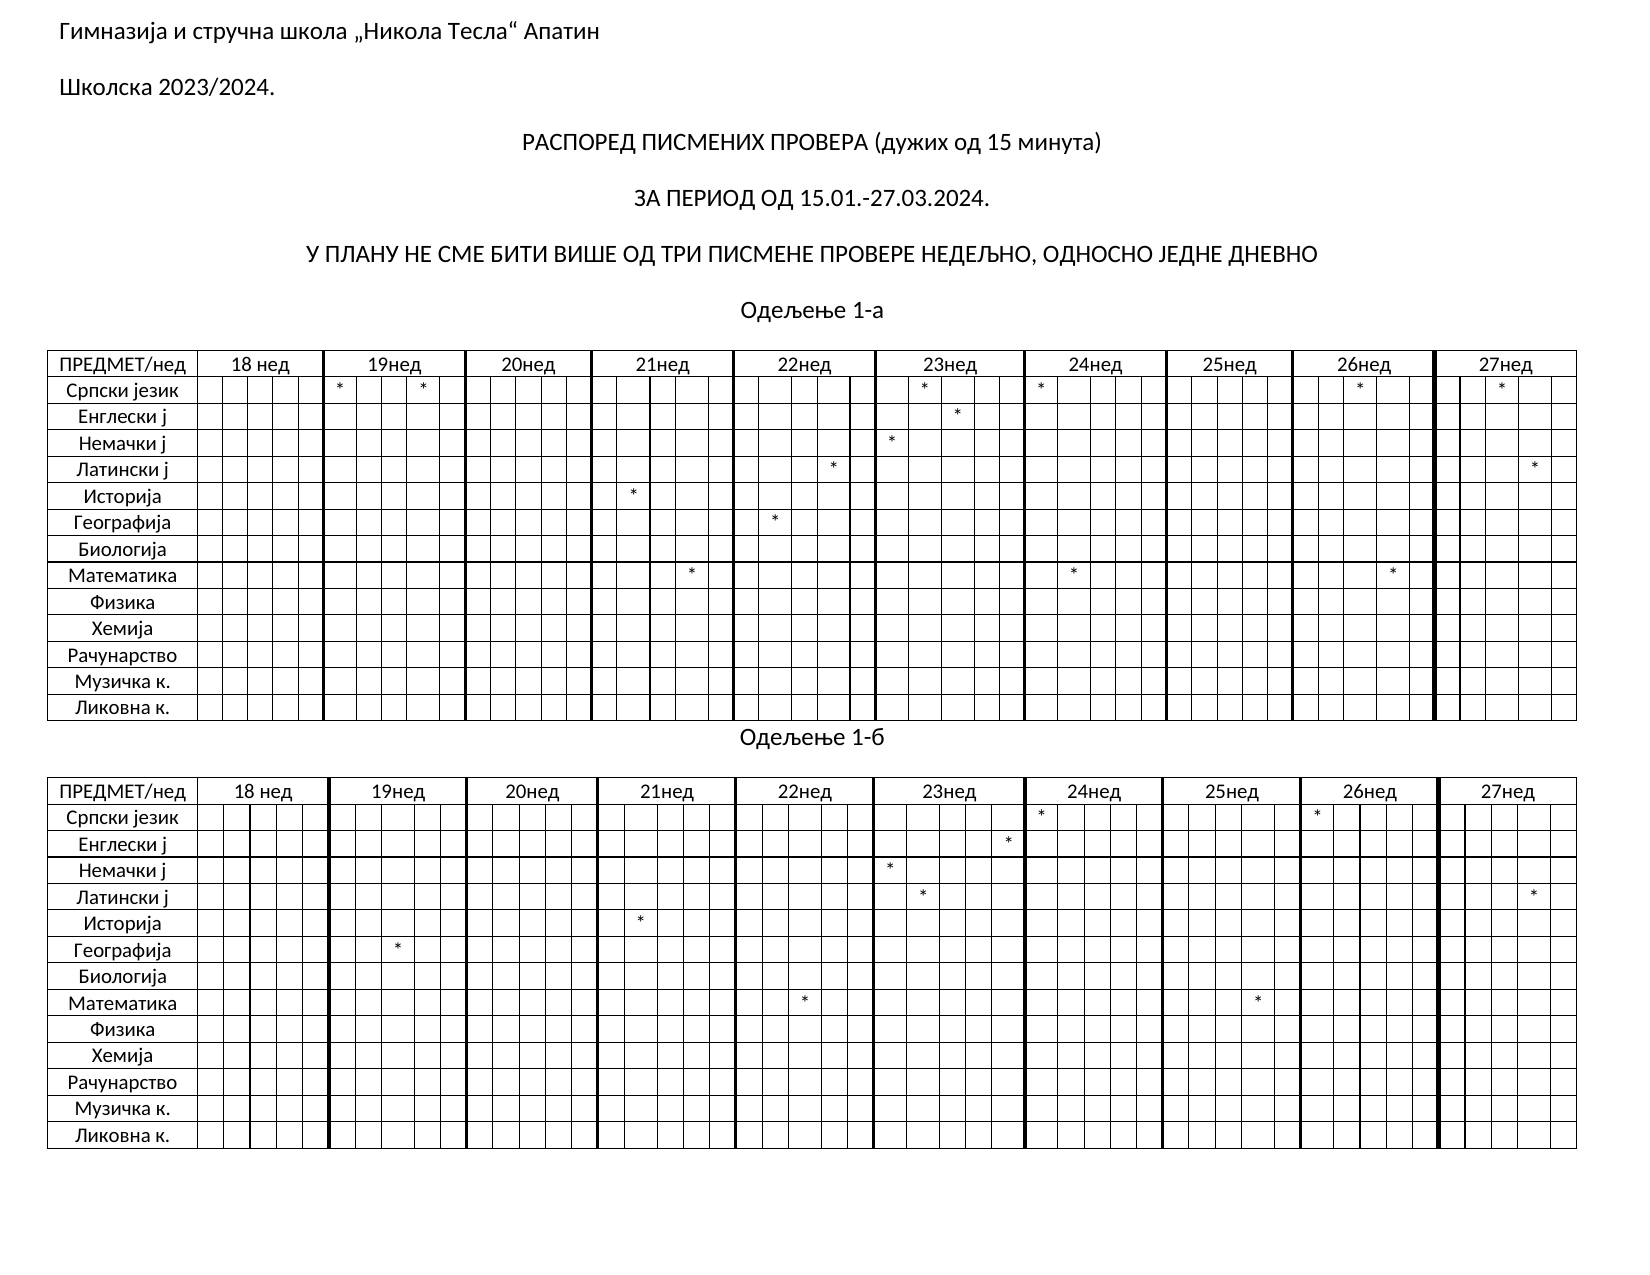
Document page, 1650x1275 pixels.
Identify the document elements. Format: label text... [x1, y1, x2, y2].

table_cell [1168, 668, 1191, 694]
table_cell [1026, 642, 1057, 667]
table_cell [1142, 589, 1165, 614]
table_cell [1334, 805, 1359, 830]
table_cell [735, 404, 758, 429]
table_cell [572, 1069, 596, 1094]
table_cell [520, 858, 545, 883]
table_cell [877, 457, 908, 482]
table_cell [415, 1016, 440, 1042]
table_cell [356, 910, 381, 936]
table_cell [1218, 642, 1242, 667]
table_cell [1189, 937, 1215, 962]
table_cell [676, 642, 708, 667]
table_cell [1027, 937, 1057, 962]
table_cell [382, 457, 406, 482]
table_cell * [1519, 457, 1551, 482]
table_cell [909, 615, 941, 641]
table_cell [415, 884, 440, 909]
table_cell [1218, 430, 1242, 456]
table_cell [789, 1043, 821, 1068]
table_cell [198, 884, 223, 909]
table_cell [1518, 937, 1550, 962]
table_cell [273, 536, 298, 561]
table_cell [1334, 910, 1359, 936]
table_cell [1302, 963, 1333, 989]
table_cell [1334, 963, 1359, 989]
table_cell [1116, 695, 1141, 720]
table_cell [1466, 990, 1491, 1015]
table_cell [1164, 858, 1188, 883]
table_cell [357, 695, 381, 720]
table_cell [792, 430, 817, 456]
table_cell [1085, 805, 1110, 830]
table_cell [789, 1122, 821, 1147]
table_cell [546, 1122, 571, 1147]
table_cell [617, 563, 649, 588]
table_cell [684, 1069, 709, 1094]
table_cell [1294, 668, 1318, 694]
table_cell [1410, 483, 1432, 508]
table_cell [382, 990, 414, 1015]
table_cell [1137, 963, 1161, 989]
table_cell [1268, 695, 1291, 720]
table_cell [1137, 937, 1161, 962]
table_cell [792, 457, 817, 482]
table_cell [975, 589, 999, 614]
table_cell [198, 536, 222, 561]
table_cell [1461, 510, 1485, 535]
table_cell [224, 805, 249, 830]
table_cell [907, 937, 939, 962]
table_cell [940, 963, 965, 989]
table_cell [1294, 510, 1318, 535]
table_cell [467, 377, 490, 403]
table_cell [1410, 668, 1432, 694]
table_cell [789, 884, 821, 909]
table_cell [467, 563, 490, 588]
table_cell [709, 536, 732, 561]
table_cell [599, 858, 624, 883]
table_cell [617, 377, 649, 403]
table_cell [1437, 642, 1459, 667]
table_cell [520, 1096, 545, 1121]
table_cell [1242, 884, 1274, 909]
table_cell [1243, 615, 1267, 641]
table_cell [1189, 858, 1215, 883]
table_cell [625, 831, 657, 856]
table_cell [975, 457, 999, 482]
table_cell [735, 457, 758, 482]
table_cell [1302, 884, 1333, 909]
table_cell [940, 1122, 965, 1147]
table_cell [1058, 937, 1084, 962]
table_cell [851, 430, 874, 456]
table_cell [1410, 695, 1432, 720]
table_cell [441, 858, 465, 883]
table_cell [1361, 831, 1386, 856]
table_cell [382, 1043, 414, 1068]
table_cell [382, 695, 406, 720]
table_cell [818, 642, 849, 667]
table_cell [1243, 563, 1267, 588]
table_cell [1116, 457, 1141, 482]
table_cell [441, 1096, 465, 1121]
table_cell [792, 483, 817, 508]
table_cell * [625, 910, 657, 936]
table_cell [975, 404, 999, 429]
table_cell [942, 430, 974, 456]
table_cell [277, 858, 302, 883]
table_cell [1243, 377, 1267, 403]
table_cell [542, 404, 566, 429]
table_cell [789, 858, 821, 883]
table_cell [1377, 536, 1409, 561]
table_cell [1387, 884, 1412, 909]
table_cell [1142, 642, 1165, 667]
table_cell [491, 668, 515, 694]
table_cell [1268, 483, 1291, 508]
table_cell [441, 1069, 465, 1094]
table_cell * [1027, 805, 1057, 830]
table_cell [735, 668, 758, 694]
table_cell [277, 1069, 302, 1094]
table_cell [546, 1069, 571, 1094]
table_cell * [1058, 563, 1090, 588]
table_cell * [907, 884, 939, 909]
table_cell [789, 831, 821, 856]
table_cell [737, 1096, 762, 1121]
table_cell [223, 483, 247, 508]
table_cell [1294, 695, 1318, 720]
table_cell [1216, 910, 1241, 936]
table_cell [822, 805, 847, 830]
table_cell [735, 483, 758, 508]
table_cell [875, 1016, 906, 1042]
table_cell [593, 668, 616, 694]
table_cell [684, 1016, 709, 1042]
table_cell [907, 858, 939, 883]
table_cell [822, 963, 847, 989]
table_cell [1275, 1069, 1299, 1094]
table_cell [599, 884, 624, 909]
table_cell [875, 910, 906, 936]
table_cell [966, 1016, 991, 1042]
table_cell [710, 831, 734, 856]
table_cell [1116, 510, 1141, 535]
table_cell [277, 831, 302, 856]
table_cell [966, 963, 991, 989]
table_cell [909, 483, 941, 508]
table_cell [1552, 404, 1576, 429]
table_cell [567, 377, 590, 403]
table_cell [273, 642, 298, 667]
table_cell [1216, 937, 1241, 962]
table_cell [789, 910, 821, 936]
table_cell [1242, 910, 1274, 936]
table_cell [759, 536, 791, 561]
table_cell [520, 1122, 545, 1147]
table_cell [684, 990, 709, 1015]
table_cell [1275, 831, 1299, 856]
table_header 25нед [1164, 778, 1299, 803]
table_cell [1441, 1069, 1464, 1094]
table_cell [299, 563, 322, 588]
table_cell [198, 483, 222, 508]
table_cell [441, 910, 465, 936]
table_cell [676, 695, 708, 720]
table_cell [440, 430, 464, 456]
table_cell [1192, 615, 1217, 641]
table_cell [299, 457, 322, 482]
table_cell [1085, 858, 1110, 883]
table_cell [992, 1096, 1023, 1121]
table_cell [1461, 589, 1485, 614]
table_cell [684, 884, 709, 909]
table_cell [1519, 695, 1551, 720]
table_cell [709, 430, 732, 456]
table_cell [325, 668, 356, 694]
table_cell [440, 589, 464, 614]
table_cell [599, 963, 624, 989]
table_cell [1437, 536, 1459, 561]
table_cell [251, 1043, 276, 1068]
table_cell [1168, 404, 1191, 429]
table_cell [1058, 589, 1090, 614]
table_cell [1058, 404, 1090, 429]
table_cell [877, 404, 908, 429]
table_cell [1275, 937, 1299, 962]
table_cell [407, 483, 439, 508]
table_cell [407, 536, 439, 561]
table_cell [1319, 483, 1343, 508]
table_cell [1413, 884, 1436, 909]
table_cell [1000, 695, 1023, 720]
text Одељење 1-а [59, 294, 1565, 324]
table_cell [1552, 563, 1576, 588]
table_cell [303, 1043, 327, 1068]
table_cell [599, 1122, 624, 1147]
table_cell [1486, 430, 1518, 456]
table_cell [1111, 937, 1136, 962]
table_header 21нед [599, 778, 734, 803]
table_cell [331, 805, 355, 830]
table_cell [1410, 536, 1432, 561]
table_cell [1461, 668, 1485, 694]
table_cell [617, 668, 649, 694]
table_cell [251, 1069, 276, 1094]
table_cell [1441, 884, 1464, 909]
table_cell [331, 990, 355, 1015]
table_cell [1344, 483, 1376, 508]
table_cell [382, 831, 414, 856]
table_cell [325, 563, 356, 588]
table_cell [303, 884, 327, 909]
table_cell Математика [48, 563, 197, 588]
table_header 26нед [1302, 778, 1436, 803]
table_cell [940, 1043, 965, 1068]
table_cell [966, 831, 991, 856]
table_cell [1116, 642, 1141, 667]
table_cell [593, 589, 616, 614]
table_cell [1218, 457, 1242, 482]
table_cell [625, 937, 657, 962]
table_cell [1519, 668, 1551, 694]
table_cell [1461, 457, 1485, 482]
table_cell [709, 563, 732, 588]
table_cell [1085, 884, 1110, 909]
table_cell [1334, 1096, 1359, 1121]
table_cell [303, 1096, 327, 1121]
table_cell [1518, 1122, 1550, 1147]
table_cell [1294, 404, 1318, 429]
table_cell [1387, 805, 1412, 830]
table_cell [273, 668, 298, 694]
table_cell [493, 1043, 519, 1068]
table_cell [875, 884, 906, 909]
table_cell [542, 615, 566, 641]
table_cell [1552, 510, 1576, 535]
table_cell [357, 642, 381, 667]
table_cell [625, 963, 657, 989]
table_cell [248, 536, 272, 561]
table_cell [1058, 457, 1090, 482]
table_cell [909, 695, 941, 720]
table_cell [468, 831, 492, 856]
text Одељење 1-б [59, 721, 1565, 752]
table_cell Немачки ј [48, 430, 197, 456]
table_cell [1137, 858, 1161, 883]
table_cell [737, 1122, 762, 1147]
table_cell [1000, 536, 1023, 561]
table_cell [1441, 1043, 1464, 1068]
table_cell [759, 695, 791, 720]
table_cell [440, 695, 464, 720]
table_cell [1410, 430, 1432, 456]
table_cell [251, 963, 276, 989]
table_cell Ликовна к. [48, 695, 197, 720]
table_cell [848, 1043, 872, 1068]
table_cell * [1302, 805, 1333, 830]
table_cell [1319, 457, 1343, 482]
table_cell [572, 937, 596, 962]
table_cell [1387, 831, 1412, 856]
table_cell [1026, 404, 1057, 429]
table_header 19нед [325, 351, 464, 376]
table_cell [1518, 910, 1550, 936]
table_cell [1189, 884, 1215, 909]
table_cell [1137, 910, 1161, 936]
table_cell [493, 1016, 519, 1042]
table_cell [415, 1043, 440, 1068]
table_cell [520, 963, 545, 989]
table_cell [1551, 858, 1576, 883]
table_cell [277, 990, 302, 1015]
table_cell [223, 668, 247, 694]
table_cell [198, 377, 222, 403]
table_cell [198, 1096, 223, 1121]
table_cell [520, 1069, 545, 1094]
table_cell [1377, 642, 1409, 667]
table_cell [468, 1043, 492, 1068]
table_cell [1243, 430, 1267, 456]
table_cell [1026, 536, 1057, 561]
table_cell [1413, 910, 1436, 936]
table_cell [1410, 615, 1432, 641]
table_cell [1243, 457, 1267, 482]
table_cell [542, 430, 566, 456]
table_cell [1519, 615, 1551, 641]
table_cell [1437, 695, 1459, 720]
table_cell [1377, 430, 1409, 456]
table_cell [992, 1016, 1023, 1042]
table_cell [1192, 668, 1217, 694]
table_cell [1437, 430, 1459, 456]
table_cell [1361, 1043, 1386, 1068]
table_cell [676, 430, 708, 456]
table_cell [248, 377, 272, 403]
table_cell [1413, 937, 1436, 962]
table_cell [1344, 430, 1376, 456]
table_cell [467, 668, 490, 694]
table_cell [1361, 937, 1386, 962]
table_cell [709, 404, 732, 429]
table_cell [1486, 404, 1518, 429]
table_cell [1091, 615, 1115, 641]
table_cell [737, 1069, 762, 1094]
table_cell [331, 1016, 355, 1042]
table_cell [567, 695, 590, 720]
table_cell [792, 695, 817, 720]
table_cell [789, 963, 821, 989]
table_cell [1319, 615, 1343, 641]
table_cell [516, 404, 541, 429]
table_cell [1461, 377, 1485, 403]
table_cell [763, 831, 788, 856]
table_cell [735, 615, 758, 641]
table_cell [1164, 884, 1188, 909]
table_cell [877, 589, 908, 614]
table_cell [625, 1043, 657, 1068]
table_cell [658, 963, 683, 989]
table_cell [1344, 642, 1376, 667]
table_cell [763, 963, 788, 989]
table_cell [848, 990, 872, 1015]
table_header 18 нед [198, 351, 322, 376]
table_cell [1116, 377, 1141, 403]
table_cell [468, 1122, 492, 1147]
table_cell [940, 831, 965, 856]
table_cell [992, 963, 1023, 989]
table_cell [1361, 805, 1386, 830]
table_cell [440, 563, 464, 588]
table_cell [599, 1096, 624, 1121]
table_cell [1441, 1096, 1464, 1121]
table_cell [877, 642, 908, 667]
table_cell [658, 1016, 683, 1042]
table_cell [1294, 457, 1318, 482]
table_cell [1268, 563, 1291, 588]
table_cell [975, 695, 999, 720]
table_cell [468, 1069, 492, 1094]
table_cell [763, 858, 788, 883]
table_cell [572, 805, 596, 830]
table_cell [875, 831, 906, 856]
table_cell [1058, 1043, 1084, 1068]
table_cell [1466, 884, 1491, 909]
table_cell [709, 589, 732, 614]
table_cell [848, 1069, 872, 1094]
table_cell [1268, 377, 1291, 403]
table_cell [1216, 1043, 1241, 1068]
table_cell [1137, 805, 1161, 830]
table_cell [382, 377, 406, 403]
table_cell [1192, 695, 1217, 720]
table_cell [1111, 963, 1136, 989]
table_cell [909, 430, 941, 456]
table_cell [198, 1122, 223, 1147]
table_cell [710, 858, 734, 883]
table_cell [625, 1016, 657, 1042]
table_cell [709, 668, 732, 694]
table_cell [1492, 1016, 1517, 1042]
table_cell [676, 457, 708, 482]
table_cell [759, 483, 791, 508]
table_cell [1085, 1069, 1110, 1094]
table_cell [468, 937, 492, 962]
table_cell [407, 563, 439, 588]
table_cell [1085, 1043, 1110, 1068]
table_cell [942, 536, 974, 561]
table_cell [710, 1043, 734, 1068]
table_cell [357, 668, 381, 694]
table_header 23нед [877, 351, 1023, 376]
table_cell [1294, 615, 1318, 641]
table_cell [303, 831, 327, 856]
table_cell [1519, 642, 1551, 667]
table_cell [710, 1122, 734, 1147]
table_cell [735, 377, 758, 403]
table_cell [440, 510, 464, 535]
table_cell [599, 1069, 624, 1094]
table_cell [491, 589, 515, 614]
table_cell [1518, 963, 1550, 989]
table_cell [303, 910, 327, 936]
table_cell [441, 963, 465, 989]
table_cell [382, 430, 406, 456]
table_cell [1377, 668, 1409, 694]
table_cell [1000, 510, 1023, 535]
table_header 25нед [1168, 351, 1291, 376]
table_cell [1242, 1096, 1274, 1121]
table_cell [822, 1043, 847, 1068]
table_cell [1377, 615, 1409, 641]
table_cell [1216, 1069, 1241, 1094]
table_cell [848, 963, 872, 989]
table_cell [651, 377, 675, 403]
table_cell [357, 563, 381, 588]
table_cell [1137, 831, 1161, 856]
text РАСПОРЕД ПИСМЕНИХ ПРОВЕРА (дужих од 15 минута) [59, 126, 1565, 157]
table_cell [1492, 884, 1517, 909]
table_cell [759, 430, 791, 456]
table_cell [407, 430, 439, 456]
table_cell [851, 668, 874, 694]
table_cell [493, 884, 519, 909]
table_cell [1168, 430, 1191, 456]
table_cell [1437, 615, 1459, 641]
table_cell [599, 1043, 624, 1068]
table_cell [676, 483, 708, 508]
table_cell [599, 1016, 624, 1042]
table_cell [851, 377, 874, 403]
table_cell [277, 1122, 302, 1147]
table_cell [248, 483, 272, 508]
table_cell [1302, 937, 1333, 962]
table_cell [415, 1069, 440, 1094]
table_cell [1361, 858, 1386, 883]
table_cell [299, 668, 322, 694]
table_cell [1275, 805, 1299, 830]
table_cell [198, 563, 222, 588]
table_cell [251, 1096, 276, 1121]
table_cell [1302, 1043, 1333, 1068]
table_cell [737, 858, 762, 883]
table_cell [572, 884, 596, 909]
table_cell [516, 668, 541, 694]
table_cell [1377, 377, 1409, 403]
table_cell [851, 404, 874, 429]
table_cell [875, 1069, 906, 1094]
table_cell [1218, 536, 1242, 561]
table_cell [1142, 457, 1165, 482]
table_cell [325, 536, 356, 561]
table_cell [440, 615, 464, 641]
table_cell [331, 1122, 355, 1147]
table_cell [975, 668, 999, 694]
table_cell [1116, 668, 1141, 694]
table_cell [1344, 404, 1376, 429]
table_cell [468, 1016, 492, 1042]
table_cell [546, 990, 571, 1015]
table_cell [572, 963, 596, 989]
table_cell [325, 510, 356, 535]
table_cell [516, 377, 541, 403]
table_cell [1552, 589, 1576, 614]
table_cell [415, 805, 440, 830]
table_cell Рачунарство [48, 1069, 197, 1094]
table_cell [382, 805, 414, 830]
table_cell [1302, 1122, 1333, 1147]
table_cell [516, 563, 541, 588]
table_cell [617, 589, 649, 614]
table_cell [223, 563, 247, 588]
table_cell [493, 1069, 519, 1094]
table_cell [1242, 963, 1274, 989]
table_cell [415, 910, 440, 936]
table_cell [1486, 615, 1518, 641]
table_cell [223, 589, 247, 614]
table_cell [493, 937, 519, 962]
table_cell [1192, 536, 1217, 561]
table_cell [658, 1069, 683, 1094]
table_cell [710, 1096, 734, 1121]
table_cell [224, 831, 249, 856]
table_cell [223, 404, 247, 429]
table_cell [1091, 536, 1115, 561]
table_cell [198, 937, 223, 962]
table_cell [1413, 1122, 1436, 1147]
table_cell [1242, 805, 1274, 830]
table_cell [491, 563, 515, 588]
table_cell [907, 990, 939, 1015]
table_cell [440, 457, 464, 482]
table_cell [709, 457, 732, 482]
table_cell [520, 1016, 545, 1042]
table_cell [1216, 990, 1241, 1015]
table_cell [303, 1016, 327, 1042]
table_cell [1519, 377, 1551, 403]
text Гимназија и стручна школа „Никола Тесла“ Апатин [59, 15, 1565, 45]
table_cell [1441, 858, 1464, 883]
table_cell [1216, 1096, 1241, 1121]
table_cell [1058, 483, 1090, 508]
table_cell [1410, 404, 1432, 429]
table_cell Енглески ј [48, 404, 197, 429]
table_header 20нед [467, 351, 590, 376]
table_header 18 нед [198, 778, 327, 803]
table_cell [198, 805, 223, 830]
table_cell [1466, 805, 1491, 830]
table_cell [1268, 510, 1291, 535]
table_cell [710, 963, 734, 989]
table_cell [331, 1069, 355, 1094]
table_cell [1026, 589, 1057, 614]
table_cell [198, 404, 222, 429]
table_cell [1461, 615, 1485, 641]
table_cell [1410, 457, 1432, 482]
table_cell [1000, 430, 1023, 456]
table_cell [1027, 990, 1057, 1015]
table_cell [516, 430, 541, 456]
table_cell [382, 1122, 414, 1147]
table_cell [1552, 668, 1576, 694]
table_cell [1294, 589, 1318, 614]
table_cell [1410, 563, 1432, 588]
table_cell [520, 1043, 545, 1068]
table_cell [198, 910, 223, 936]
table_cell [1168, 563, 1191, 588]
table_cell [440, 668, 464, 694]
table_cell [277, 884, 302, 909]
table_cell [382, 510, 406, 535]
table_cell [1218, 377, 1242, 403]
table_cell [1492, 910, 1517, 936]
table_cell [356, 884, 381, 909]
table_cell [1116, 563, 1141, 588]
table_cell [763, 1122, 788, 1147]
table_cell [1027, 963, 1057, 989]
table_cell [1168, 510, 1191, 535]
table_cell [818, 483, 849, 508]
table_cell [520, 884, 545, 909]
table_cell [273, 404, 298, 429]
table_cell [224, 990, 249, 1015]
table_cell [251, 858, 276, 883]
table_cell [848, 805, 872, 830]
table_cell [818, 377, 849, 403]
table_cell [1518, 805, 1550, 830]
table_cell [1091, 457, 1115, 482]
table_cell [382, 589, 406, 614]
table_cell [546, 1043, 571, 1068]
table_cell [1027, 1069, 1057, 1094]
table_cell [1192, 642, 1217, 667]
table_cell [909, 404, 941, 429]
table_cell [1437, 457, 1459, 482]
table_cell [1486, 457, 1518, 482]
table_cell [992, 990, 1023, 1015]
table_cell [851, 615, 874, 641]
table_cell [441, 937, 465, 962]
table_cell [1551, 1016, 1576, 1042]
table_cell [1189, 831, 1215, 856]
table_cell [617, 642, 649, 667]
table_cell [567, 536, 590, 561]
table_cell [491, 430, 515, 456]
table_cell [942, 589, 974, 614]
table_cell [1116, 589, 1141, 614]
table_cell [1275, 884, 1299, 909]
table_cell [441, 1122, 465, 1147]
table_cell [1437, 377, 1459, 403]
table_cell [1164, 963, 1188, 989]
table_cell [299, 377, 322, 403]
table_cell [1216, 831, 1241, 856]
table_cell [1168, 483, 1191, 508]
table_cell [1387, 963, 1412, 989]
table_cell [909, 589, 941, 614]
table_cell [1116, 615, 1141, 641]
table_cell [1192, 510, 1217, 535]
table_cell [441, 884, 465, 909]
table_cell [676, 377, 708, 403]
table_cell [792, 589, 817, 614]
text Школска 2023/2024. [59, 71, 1565, 101]
table_cell [516, 589, 541, 614]
table_cell [1058, 510, 1090, 535]
table_cell * [676, 563, 708, 588]
table_cell Музичка к. [48, 668, 197, 694]
table_cell [907, 1016, 939, 1042]
table_cell [382, 884, 414, 909]
table_cell [875, 1096, 906, 1121]
table_cell [1387, 990, 1412, 1015]
table_cell [763, 1043, 788, 1068]
table_cell [440, 642, 464, 667]
table_cell [198, 589, 222, 614]
table_cell [356, 1043, 381, 1068]
table_cell * [818, 457, 849, 482]
table_cell [1551, 884, 1576, 909]
table_cell [1294, 483, 1318, 508]
table_cell [1361, 1096, 1386, 1121]
table_cell [572, 910, 596, 936]
table_cell [1243, 642, 1267, 667]
table_cell [567, 430, 590, 456]
table_cell [407, 510, 439, 535]
table_cell [617, 536, 649, 561]
table_cell [493, 831, 519, 856]
table_cell [763, 910, 788, 936]
table_cell [382, 1096, 414, 1121]
table_cell [1091, 563, 1115, 588]
table_cell [1058, 963, 1084, 989]
table_header 22нед [737, 778, 872, 803]
table_cell [303, 937, 327, 962]
table_cell Немачки ј [48, 858, 197, 883]
table_cell [277, 937, 302, 962]
table_cell [759, 563, 791, 588]
table_cell [1085, 1096, 1110, 1121]
table_cell [382, 1016, 414, 1042]
table_cell [198, 1069, 223, 1094]
table_cell [251, 1122, 276, 1147]
table_header 27нед [1437, 351, 1576, 376]
table_cell [277, 1096, 302, 1121]
table_cell Биологија [48, 963, 197, 989]
table_cell [224, 963, 249, 989]
table_cell [248, 668, 272, 694]
table_cell [1189, 963, 1215, 989]
table_cell [1142, 404, 1165, 429]
table_cell Енглески ј [48, 831, 197, 856]
table_cell [593, 510, 616, 535]
table_cell [277, 910, 302, 936]
table_cell [966, 1069, 991, 1094]
table_cell [1142, 377, 1165, 403]
table_cell [251, 805, 276, 830]
table_cell [759, 668, 791, 694]
table_cell [907, 1096, 939, 1121]
table_cell [1168, 695, 1191, 720]
table_cell [789, 805, 821, 830]
table_cell * [875, 858, 906, 883]
table_cell [1058, 536, 1090, 561]
table_cell [1437, 483, 1459, 508]
table_cell [625, 858, 657, 883]
table_cell Српски језик [48, 377, 197, 403]
table_cell [1085, 831, 1110, 856]
table_cell [516, 510, 541, 535]
table_cell [493, 1122, 519, 1147]
table_cell Географија [48, 937, 197, 962]
table_cell [1551, 1096, 1576, 1121]
table_cell [1410, 510, 1432, 535]
table_cell [599, 910, 624, 936]
table_cell [1319, 404, 1343, 429]
table_cell [940, 1069, 965, 1094]
table_cell [1189, 990, 1215, 1015]
table_cell [248, 642, 272, 667]
table_cell [1413, 963, 1436, 989]
table_cell [1058, 1096, 1084, 1121]
table_cell [709, 377, 732, 403]
table_cell [331, 858, 355, 883]
table_cell [491, 642, 515, 667]
table_cell [1164, 1016, 1188, 1042]
table_cell [942, 483, 974, 508]
table_cell [875, 937, 906, 962]
table_cell [593, 615, 616, 641]
table_cell [818, 668, 849, 694]
table_cell [1189, 1122, 1215, 1147]
table_cell [407, 404, 439, 429]
table_cell [277, 1043, 302, 1068]
table_cell [1091, 404, 1115, 429]
table_cell [1091, 430, 1115, 456]
table_cell [299, 642, 322, 667]
table_cell [818, 430, 849, 456]
table_cell [491, 457, 515, 482]
table_cell [735, 695, 758, 720]
table_cell [1189, 1016, 1215, 1042]
table_cell [651, 430, 675, 456]
table_cell [1387, 937, 1412, 962]
table_cell [822, 990, 847, 1015]
table_cell [224, 1096, 249, 1121]
table_cell [1410, 377, 1432, 403]
table_cell [572, 1096, 596, 1121]
table_cell [1377, 695, 1409, 720]
table_cell * [617, 483, 649, 508]
table_cell [1275, 1096, 1299, 1121]
table_cell [1243, 404, 1267, 429]
table_cell [684, 1122, 709, 1147]
table_cell [1000, 404, 1023, 429]
table_cell [1344, 615, 1376, 641]
table_cell [198, 831, 223, 856]
table_cell [1058, 642, 1090, 667]
table_cell [1552, 615, 1576, 641]
table_cell [658, 805, 683, 830]
table_cell [1243, 668, 1267, 694]
table_cell * [1518, 884, 1550, 909]
table_cell [992, 1043, 1023, 1068]
table_cell [516, 483, 541, 508]
table_cell [1137, 1096, 1161, 1121]
table_cell [737, 884, 762, 909]
table_cell [567, 615, 590, 641]
table_cell [907, 1069, 939, 1094]
table_cell [1551, 963, 1576, 989]
table_cell [1137, 990, 1161, 1015]
table_cell [273, 483, 298, 508]
table_cell [1243, 695, 1267, 720]
table_cell [223, 615, 247, 641]
table_cell [1319, 430, 1343, 456]
table_cell [1437, 589, 1459, 614]
table_cell [1058, 1069, 1084, 1094]
table_cell [224, 937, 249, 962]
table_cell [224, 1122, 249, 1147]
table_cell [763, 805, 788, 830]
table_cell [325, 430, 356, 456]
table_cell [593, 536, 616, 561]
table_cell [224, 1043, 249, 1068]
table_cell [1486, 510, 1518, 535]
table_cell [1058, 858, 1084, 883]
table_cell [709, 510, 732, 535]
table_cell [1551, 990, 1576, 1015]
table_cell [992, 884, 1023, 909]
table_cell [1192, 589, 1217, 614]
table_cell [1413, 1043, 1436, 1068]
table_cell [877, 536, 908, 561]
table_cell [1111, 1122, 1136, 1147]
table_cell [1164, 805, 1188, 830]
table_cell [493, 805, 519, 830]
table_cell [248, 695, 272, 720]
table_cell [1519, 404, 1551, 429]
table_cell [1137, 1016, 1161, 1042]
table_cell [1218, 615, 1242, 641]
table_cell [1268, 457, 1291, 482]
table_cell [1058, 377, 1090, 403]
table_cell [1192, 563, 1217, 588]
table_cell [1294, 536, 1318, 561]
table_cell [1218, 563, 1242, 588]
table_cell [1026, 510, 1057, 535]
table_header 26нед [1294, 351, 1432, 376]
table_header 27нед [1441, 778, 1576, 803]
table_cell Математика [48, 990, 197, 1015]
table_cell [909, 668, 941, 694]
table_cell [567, 483, 590, 508]
table_cell [759, 457, 791, 482]
table_cell [441, 1016, 465, 1042]
table_cell [251, 831, 276, 856]
table_cell [407, 457, 439, 482]
table_cell [407, 589, 439, 614]
table_cell [356, 990, 381, 1015]
table_cell [651, 563, 675, 588]
table_cell [325, 589, 356, 614]
table_cell * [407, 377, 439, 403]
table_cell [1091, 483, 1115, 508]
table_cell [625, 1122, 657, 1147]
table_cell [1111, 858, 1136, 883]
table_cell [223, 695, 247, 720]
table_cell [822, 1016, 847, 1042]
table_cell [907, 963, 939, 989]
table_cell [1413, 1016, 1436, 1042]
table_cell [1466, 831, 1491, 856]
table_cell [1168, 615, 1191, 641]
table_cell [818, 510, 849, 535]
table_cell [1387, 1122, 1412, 1147]
table_cell [1137, 1069, 1161, 1094]
table_cell [493, 963, 519, 989]
table_cell * [992, 831, 1023, 856]
table_cell [942, 642, 974, 667]
table_cell [248, 430, 272, 456]
table_cell [710, 937, 734, 962]
table_cell [1168, 589, 1191, 614]
table_cell [710, 990, 734, 1015]
table_cell [223, 457, 247, 482]
table_cell [1218, 695, 1242, 720]
table_cell [1344, 589, 1376, 614]
table_cell [491, 377, 515, 403]
table_cell [468, 858, 492, 883]
table_cell [1302, 858, 1333, 883]
table_cell [299, 695, 322, 720]
table_cell [1111, 1016, 1136, 1042]
table_cell [468, 884, 492, 909]
table_cell [415, 963, 440, 989]
table_cell [676, 536, 708, 561]
table_cell [1189, 1043, 1215, 1068]
table_cell [848, 884, 872, 909]
table_cell [1441, 910, 1464, 936]
table_cell [567, 404, 590, 429]
table_cell [1492, 831, 1517, 856]
table_cell [572, 858, 596, 883]
table_cell [303, 990, 327, 1015]
table_cell [822, 1122, 847, 1147]
table_cell [546, 910, 571, 936]
table_cell [992, 858, 1023, 883]
table_cell [1137, 1122, 1161, 1147]
table_cell [1142, 668, 1165, 694]
table_cell [658, 831, 683, 856]
table_cell [658, 1122, 683, 1147]
table_cell [684, 910, 709, 936]
table_cell [198, 858, 223, 883]
table_cell [1466, 1096, 1491, 1121]
table_cell [851, 589, 874, 614]
table_cell [303, 858, 327, 883]
table_cell [851, 510, 874, 535]
table_cell [1552, 536, 1576, 561]
table_cell [440, 377, 464, 403]
table_cell [710, 1016, 734, 1042]
table_cell Физика [48, 589, 197, 614]
table_cell [593, 430, 616, 456]
table_cell [992, 937, 1023, 962]
table_cell [818, 404, 849, 429]
table_cell [491, 615, 515, 641]
table_cell [542, 668, 566, 694]
table_cell [1142, 430, 1165, 456]
table_cell [567, 457, 590, 482]
table_cell [1319, 536, 1343, 561]
table_cell [331, 910, 355, 936]
table_cell [356, 937, 381, 962]
table_cell [273, 430, 298, 456]
table_cell [737, 937, 762, 962]
table_cell [382, 404, 406, 429]
table_cell [1466, 858, 1491, 883]
table_cell [1302, 1096, 1333, 1121]
table_cell [942, 563, 974, 588]
table_cell [658, 910, 683, 936]
table_cell [1058, 1016, 1084, 1042]
table_cell [599, 990, 624, 1015]
table_cell Рачунарство [48, 642, 197, 667]
table_cell [251, 1016, 276, 1042]
table_cell [1268, 668, 1291, 694]
table_cell [975, 377, 999, 403]
table_cell [1551, 1122, 1576, 1147]
table_cell [1116, 483, 1141, 508]
table_cell [1189, 1096, 1215, 1121]
table_cell [851, 483, 874, 508]
table_cell [1164, 1122, 1188, 1147]
table_cell [251, 990, 276, 1015]
table_cell [1268, 615, 1291, 641]
table_cell [1137, 1043, 1161, 1068]
table_cell [789, 1096, 821, 1121]
table_cell [1085, 963, 1110, 989]
table_cell [737, 805, 762, 830]
table_cell [848, 1016, 872, 1042]
table_cell [737, 1016, 762, 1042]
table_cell [1377, 457, 1409, 482]
table_cell [940, 1016, 965, 1042]
table_cell [1192, 483, 1217, 508]
table_cell [546, 937, 571, 962]
table_cell [198, 615, 222, 641]
table_cell [651, 457, 675, 482]
table_cell * [877, 430, 908, 456]
table_cell [822, 937, 847, 962]
table_cell [273, 615, 298, 641]
table_cell [542, 642, 566, 667]
table_cell [567, 642, 590, 667]
table_cell [1085, 1016, 1110, 1042]
table_cell [1377, 589, 1409, 614]
table_cell [325, 695, 356, 720]
table_cell [1486, 563, 1518, 588]
table_cell [1551, 1069, 1576, 1094]
table_cell [273, 695, 298, 720]
table_cell [651, 642, 675, 667]
table_cell [440, 483, 464, 508]
table_cell [1492, 963, 1517, 989]
table_cell [966, 884, 991, 909]
table_cell [299, 536, 322, 561]
table_cell [1243, 536, 1267, 561]
table_cell [493, 990, 519, 1015]
table_cell [224, 858, 249, 883]
table_cell [942, 457, 974, 482]
table_cell [625, 1096, 657, 1121]
table_cell [572, 1016, 596, 1042]
table_cell [356, 1069, 381, 1094]
table_cell [1519, 430, 1551, 456]
table_cell [468, 963, 492, 989]
table_cell [491, 404, 515, 429]
table_cell [223, 510, 247, 535]
table_cell [1410, 642, 1432, 667]
table_cell [759, 404, 791, 429]
table_cell [223, 536, 247, 561]
table_cell [1551, 1043, 1576, 1068]
table_cell [1164, 1043, 1188, 1068]
table_cell [520, 831, 545, 856]
table_cell [1189, 1069, 1215, 1094]
table_cell [940, 910, 965, 936]
table_cell [1027, 858, 1057, 883]
table_cell [1319, 377, 1343, 403]
table_cell [909, 457, 941, 482]
table_cell [1192, 404, 1217, 429]
table_cell [792, 404, 817, 429]
table_cell [1275, 910, 1299, 936]
table_cell [1000, 589, 1023, 614]
table_cell [357, 483, 381, 508]
table_cell [942, 377, 974, 403]
table_cell [277, 963, 302, 989]
table_header 21нед [593, 351, 732, 376]
table_cell [1551, 937, 1576, 962]
table_cell [1461, 695, 1485, 720]
table_cell [491, 536, 515, 561]
table_cell [1000, 483, 1023, 508]
table_cell [1518, 1016, 1550, 1042]
table_cell Географија [48, 510, 197, 535]
table_cell [1268, 642, 1291, 667]
table_cell [1058, 695, 1090, 720]
table_cell [415, 831, 440, 856]
table_cell [1319, 695, 1343, 720]
table_cell [875, 1122, 906, 1147]
table_cell [710, 910, 734, 936]
table_cell [1551, 910, 1576, 936]
table_cell [1466, 1043, 1491, 1068]
table_cell [1302, 990, 1333, 1015]
table_cell [467, 695, 490, 720]
table_cell [1164, 831, 1188, 856]
table_cell Историја [48, 910, 197, 936]
table_cell [1091, 695, 1115, 720]
table_cell [789, 1069, 821, 1094]
table_cell [1302, 1016, 1333, 1042]
table_cell [1334, 884, 1359, 909]
table_cell [1461, 563, 1485, 588]
table_cell [737, 990, 762, 1015]
table_cell [617, 457, 649, 482]
table_cell [273, 589, 298, 614]
table_cell [331, 1043, 355, 1068]
table_cell [848, 910, 872, 936]
table_cell [1111, 1069, 1136, 1094]
table_cell [1518, 1096, 1550, 1121]
table_cell [1486, 695, 1518, 720]
table_cell [1387, 858, 1412, 883]
table_cell [1091, 510, 1115, 535]
table_cell [357, 510, 381, 535]
table_header 19нед [331, 778, 465, 803]
table_cell [277, 1016, 302, 1042]
table_cell [792, 615, 817, 641]
table_cell [625, 1069, 657, 1094]
table_cell [198, 695, 222, 720]
table_cell [1168, 536, 1191, 561]
table_cell [1466, 963, 1491, 989]
table_cell [1466, 1016, 1491, 1042]
table_cell [1142, 483, 1165, 508]
table_cell [651, 589, 675, 614]
table_cell [248, 404, 272, 429]
table_cell [1085, 990, 1110, 1015]
table_cell [1519, 510, 1551, 535]
table_cell [493, 1096, 519, 1121]
table_cell [1518, 1069, 1550, 1094]
table_cell [759, 615, 791, 641]
table_cell [273, 377, 298, 403]
text У ПЛАНУ НЕ СМЕ БИТИ ВИШЕ ОД ТРИ ПИСМЕНЕ ПРОВЕРЕ НЕДЕЉНО, ОДНОСНО ЈЕДНЕ ДНЕВНО [59, 238, 1565, 269]
table_cell [940, 858, 965, 883]
table_cell [299, 483, 322, 508]
table_cell [1294, 642, 1318, 667]
table_cell [1319, 642, 1343, 667]
table_cell [822, 1069, 847, 1094]
table_cell [658, 1096, 683, 1121]
table_cell [822, 884, 847, 909]
table_cell [818, 536, 849, 561]
table_cell [1518, 1043, 1550, 1068]
table_cell [763, 1016, 788, 1042]
table_cell [1027, 1122, 1057, 1147]
table_cell [822, 831, 847, 856]
table_cell [546, 831, 571, 856]
table_cell [248, 510, 272, 535]
table_cell [273, 510, 298, 535]
table_cell [467, 510, 490, 535]
table_cell [1242, 1122, 1274, 1147]
table_cell [593, 563, 616, 588]
table_cell [516, 615, 541, 641]
table_cell [1377, 404, 1409, 429]
table_cell * [1026, 377, 1057, 403]
table_cell [966, 805, 991, 830]
table_cell [966, 1122, 991, 1147]
table_cell [1361, 1069, 1386, 1094]
table_cell [382, 668, 406, 694]
table_cell [441, 831, 465, 856]
table_cell [542, 695, 566, 720]
table_cell [763, 937, 788, 962]
table_cell [331, 831, 355, 856]
table_cell [1361, 1016, 1386, 1042]
table_cell Хемија [48, 1043, 197, 1068]
table_cell [940, 937, 965, 962]
table_cell [625, 805, 657, 830]
table_cell [1189, 805, 1215, 830]
table_cell [1111, 831, 1136, 856]
table_cell [467, 615, 490, 641]
table_cell [763, 884, 788, 909]
table_cell [468, 990, 492, 1015]
table_cell [415, 858, 440, 883]
table_cell [1027, 1043, 1057, 1068]
table_cell [1437, 404, 1459, 429]
table_cell [735, 430, 758, 456]
table_cell [1334, 1016, 1359, 1042]
table_cell [273, 563, 298, 588]
table_cell [1377, 483, 1409, 508]
table_cell [735, 589, 758, 614]
table_cell [907, 831, 939, 856]
table_cell [992, 1122, 1023, 1147]
table_cell [1361, 963, 1386, 989]
table_cell [1344, 563, 1376, 588]
table_cell [440, 536, 464, 561]
table_cell [651, 695, 675, 720]
table_cell [1441, 990, 1464, 1015]
table_cell * [1242, 990, 1274, 1015]
table_cell [546, 858, 571, 883]
table_cell [542, 563, 566, 588]
table_cell [848, 858, 872, 883]
table_cell [542, 510, 566, 535]
table_cell [491, 695, 515, 720]
table_cell [224, 1016, 249, 1042]
table_cell [1216, 884, 1241, 909]
table_cell [1334, 858, 1359, 883]
table_cell * [1344, 377, 1376, 403]
table_cell [1142, 536, 1165, 561]
table_cell [1413, 805, 1436, 830]
table_cell [1168, 457, 1191, 482]
table_cell [1302, 910, 1333, 936]
table_cell [763, 1096, 788, 1121]
table_cell [1268, 536, 1291, 561]
table_cell [1552, 483, 1576, 508]
table_cell [1361, 1122, 1386, 1147]
table_cell [407, 695, 439, 720]
table_cell * [325, 377, 356, 403]
table_cell [909, 536, 941, 561]
table_cell * [942, 404, 974, 429]
table_cell [1334, 831, 1359, 856]
table_cell [651, 404, 675, 429]
table_cell [651, 615, 675, 641]
table_cell [676, 589, 708, 614]
table_cell [299, 589, 322, 614]
table_cell [1058, 910, 1084, 936]
table_cell [1344, 510, 1376, 535]
table_cell [684, 1043, 709, 1068]
table_cell [546, 884, 571, 909]
table_cell [248, 589, 272, 614]
table_cell [1058, 805, 1084, 830]
table_cell [735, 536, 758, 561]
table_cell [818, 615, 849, 641]
table_cell [875, 963, 906, 989]
table_cell [1000, 615, 1023, 641]
table_cell [415, 990, 440, 1015]
table_cell [415, 1122, 440, 1147]
table_cell [1027, 1016, 1057, 1042]
table_cell [1466, 1069, 1491, 1094]
table_cell [792, 510, 817, 535]
table_cell [516, 642, 541, 667]
table_cell [877, 668, 908, 694]
table_cell [468, 910, 492, 936]
table_cell [658, 884, 683, 909]
table_cell [975, 642, 999, 667]
table_cell [493, 910, 519, 936]
table_cell [710, 884, 734, 909]
table_cell [356, 1122, 381, 1147]
table_cell [848, 937, 872, 962]
table_cell [1164, 990, 1188, 1015]
table_cell [789, 1016, 821, 1042]
table_cell [1111, 1043, 1136, 1068]
table_cell [1334, 937, 1359, 962]
table_cell [710, 805, 734, 830]
table_cell [907, 1122, 939, 1147]
table_cell [357, 589, 381, 614]
table_cell [617, 695, 649, 720]
table_cell Хемија [48, 615, 197, 641]
table_cell [966, 937, 991, 962]
table_cell [1437, 668, 1459, 694]
table_cell [1058, 1122, 1084, 1147]
table_cell [467, 457, 490, 482]
table_cell [415, 1096, 440, 1121]
text ЗА ПЕРИОД ОД 15.01.-27.03.2024. [59, 182, 1565, 213]
table_cell [1387, 1096, 1412, 1121]
table_cell [1492, 1043, 1517, 1068]
table_cell [1492, 990, 1517, 1015]
table_cell [1000, 563, 1023, 588]
table_cell [1058, 668, 1090, 694]
table_cell [357, 457, 381, 482]
table_cell [792, 536, 817, 561]
table_cell [676, 615, 708, 641]
table_cell [737, 963, 762, 989]
table_cell [593, 695, 616, 720]
table_cell [1334, 990, 1359, 1015]
table_cell [822, 910, 847, 936]
table_cell [1242, 858, 1274, 883]
table_cell [251, 910, 276, 936]
table_cell [303, 963, 327, 989]
table_cell [1361, 990, 1386, 1015]
table_cell [468, 805, 492, 830]
table_cell [467, 642, 490, 667]
table_cell [735, 510, 758, 535]
table_cell [1275, 858, 1299, 883]
table_cell [1461, 642, 1485, 667]
table_cell [763, 990, 788, 1015]
table_cell [467, 483, 490, 508]
table_cell [1026, 457, 1057, 482]
table_cell [325, 404, 356, 429]
table_cell [818, 589, 849, 614]
table_cell [877, 483, 908, 508]
table_cell [975, 430, 999, 456]
table_cell [1466, 910, 1491, 936]
table_cell [1218, 483, 1242, 508]
table_cell [407, 668, 439, 694]
table_cell [516, 536, 541, 561]
table_cell [818, 695, 849, 720]
table_cell [877, 615, 908, 641]
table_header ПРЕДМЕТ/нед [48, 778, 197, 803]
table_cell [617, 615, 649, 641]
table_cell [382, 963, 414, 989]
table_cell [224, 1069, 249, 1094]
table_cell [357, 377, 381, 403]
table_cell * [1486, 377, 1518, 403]
table_cell [709, 695, 732, 720]
table_cell [737, 831, 762, 856]
table_cell [1486, 483, 1518, 508]
table_cell [1519, 536, 1551, 561]
table_cell [1413, 1096, 1436, 1121]
table_cell [1486, 642, 1518, 667]
table_cell [940, 805, 965, 830]
table_cell [1410, 589, 1432, 614]
table_cell [1142, 510, 1165, 535]
table_cell [1216, 963, 1241, 989]
table_cell [198, 668, 222, 694]
table_cell [331, 963, 355, 989]
table_cell [658, 858, 683, 883]
table_cell [325, 642, 356, 667]
table_cell [1552, 430, 1576, 456]
table_cell [1218, 404, 1242, 429]
table_cell Биологија [48, 536, 197, 561]
table_cell [907, 1043, 939, 1068]
table_cell [1344, 457, 1376, 482]
table_cell [1243, 510, 1267, 535]
table_cell [441, 990, 465, 1015]
table_cell [1492, 1122, 1517, 1147]
table_cell [1164, 910, 1188, 936]
table_cell [1319, 668, 1343, 694]
table_cell [1437, 510, 1459, 535]
table_cell [1319, 563, 1343, 588]
table_cell * [789, 990, 821, 1015]
table_cell [1142, 615, 1165, 641]
table_cell [223, 377, 247, 403]
table_cell [467, 589, 490, 614]
table_cell [1302, 1069, 1333, 1094]
table_cell [382, 1069, 414, 1094]
table_cell [1519, 483, 1551, 508]
table_cell [909, 510, 941, 535]
table_cell [593, 483, 616, 508]
table_cell [851, 695, 874, 720]
table_cell [1026, 430, 1057, 456]
table_cell [1000, 377, 1023, 403]
table_cell [331, 937, 355, 962]
table_cell [975, 483, 999, 508]
table_cell [542, 483, 566, 508]
table_cell Ликовна к. [48, 1122, 197, 1147]
table_cell [1116, 536, 1141, 561]
table_cell [357, 615, 381, 641]
table_cell [467, 536, 490, 561]
table_cell [907, 805, 939, 830]
table_cell [1027, 1096, 1057, 1121]
table_cell [709, 642, 732, 667]
table_cell * [1377, 563, 1409, 588]
table_cell [848, 1122, 872, 1147]
table_cell [1294, 430, 1318, 456]
table_header ПРЕДМЕТ/нед [48, 351, 197, 376]
table_cell [709, 615, 732, 641]
table_cell [593, 404, 616, 429]
table_cell [851, 457, 874, 482]
table_cell [759, 377, 791, 403]
table_cell [567, 563, 590, 588]
table_cell [546, 1096, 571, 1121]
table_cell [1361, 910, 1386, 936]
table_cell [875, 1043, 906, 1068]
table_cell [198, 990, 223, 1015]
table_cell [1242, 1043, 1274, 1068]
table_cell [625, 884, 657, 909]
table_cell [735, 563, 758, 588]
table_cell [491, 510, 515, 535]
table_cell [303, 1069, 327, 1094]
table_cell [1164, 1069, 1188, 1094]
table_cell [940, 1096, 965, 1121]
table_cell [1441, 831, 1464, 856]
table_cell Музичка к. [48, 1096, 197, 1121]
table_cell [1085, 1122, 1110, 1147]
table_cell [198, 430, 222, 456]
table_cell [1486, 536, 1518, 561]
table_cell [676, 404, 708, 429]
table_cell [1413, 858, 1436, 883]
table_cell [940, 884, 965, 909]
table_cell [382, 536, 406, 561]
table_cell Српски језик [48, 805, 197, 830]
table_cell [1116, 404, 1141, 429]
table_cell [299, 510, 322, 535]
table_cell [651, 510, 675, 535]
table_cell [1519, 563, 1551, 588]
table_cell [1334, 1043, 1359, 1068]
table_cell [1058, 884, 1084, 909]
table_cell * [759, 510, 791, 535]
table_cell [198, 1016, 223, 1042]
table_cell [792, 668, 817, 694]
table_cell [441, 1043, 465, 1068]
table_cell [567, 510, 590, 535]
table_cell [1275, 990, 1299, 1015]
table_cell [325, 483, 356, 508]
table_cell [1218, 589, 1242, 614]
table_cell [1168, 377, 1191, 403]
table_cell [357, 430, 381, 456]
table_cell [625, 990, 657, 1015]
table_cell [1192, 430, 1217, 456]
table_cell [493, 858, 519, 883]
table_cell [567, 589, 590, 614]
table_cell [1551, 805, 1576, 830]
table_cell [331, 1096, 355, 1121]
table_cell [273, 457, 298, 482]
table_cell [684, 1096, 709, 1121]
table_cell [1518, 990, 1550, 1015]
table_cell [1518, 831, 1550, 856]
table_cell [1111, 1096, 1136, 1121]
table_cell [1441, 1122, 1464, 1147]
table_cell [1466, 937, 1491, 962]
table_cell [248, 563, 272, 588]
table_cell [1000, 457, 1023, 482]
table_cell [1137, 884, 1161, 909]
table_cell [658, 990, 683, 1015]
table_cell [356, 805, 381, 830]
table_cell [1492, 937, 1517, 962]
table_cell [440, 404, 464, 429]
table_cell [441, 805, 465, 830]
table_cell [975, 536, 999, 561]
table_cell [593, 642, 616, 667]
table_cell [198, 457, 222, 482]
table_cell [1275, 1016, 1299, 1042]
table_cell [516, 457, 541, 482]
table_cell [1142, 695, 1165, 720]
table_cell [520, 990, 545, 1015]
table_cell [1091, 642, 1115, 667]
table_cell [1058, 430, 1090, 456]
table_cell [1492, 1069, 1517, 1094]
table_cell [1243, 589, 1267, 614]
table_cell [737, 910, 762, 936]
table_cell [1268, 430, 1291, 456]
table_header 24нед [1026, 351, 1165, 376]
table_cell [223, 430, 247, 456]
table_cell [1387, 1069, 1412, 1094]
table_cell [1319, 589, 1343, 614]
table_cell [1552, 642, 1576, 667]
table_cell [1294, 377, 1318, 403]
table_cell [1486, 589, 1518, 614]
table_cell [546, 963, 571, 989]
table_cell [572, 1122, 596, 1147]
table_cell [520, 937, 545, 962]
table_cell [684, 963, 709, 989]
table_cell [1319, 510, 1343, 535]
table_cell [251, 884, 276, 909]
table_cell Латински ј [48, 457, 197, 482]
table_cell [684, 858, 709, 883]
table_cell [651, 536, 675, 561]
table_cell [542, 377, 566, 403]
table_cell [1242, 937, 1274, 962]
table_cell [1441, 937, 1464, 962]
table_cell [992, 1069, 1023, 1094]
table_cell [818, 563, 849, 588]
table_cell [1027, 910, 1057, 936]
table_cell [356, 1096, 381, 1121]
table_cell [684, 831, 709, 856]
table_cell [1492, 805, 1517, 830]
table_cell [822, 858, 847, 883]
table_cell [572, 831, 596, 856]
table_cell [1441, 963, 1464, 989]
table_cell [1441, 1016, 1464, 1042]
table_cell [851, 563, 874, 588]
table_cell [303, 1122, 327, 1147]
table_cell [593, 377, 616, 403]
table_cell [407, 642, 439, 667]
table_cell [851, 536, 874, 561]
table_cell [1164, 1096, 1188, 1121]
table_cell [851, 642, 874, 667]
table_cell [1026, 563, 1057, 588]
table_cell [224, 884, 249, 909]
table_cell [1387, 1043, 1412, 1068]
table_cell [1216, 858, 1241, 883]
table_cell [1026, 615, 1057, 641]
table_cell [822, 1096, 847, 1121]
table_cell [1294, 563, 1318, 588]
table_cell [248, 615, 272, 641]
table_cell [651, 668, 675, 694]
table_cell [940, 990, 965, 1015]
table_cell [356, 858, 381, 883]
table_cell [1091, 668, 1115, 694]
table_cell [1116, 430, 1141, 456]
table_cell [1344, 668, 1376, 694]
table_cell [1091, 589, 1115, 614]
table_cell [759, 642, 791, 667]
table_cell [848, 831, 872, 856]
table_cell [1377, 510, 1409, 535]
table_cell [1242, 1016, 1274, 1042]
table_cell [198, 963, 223, 989]
table_cell * [382, 937, 414, 962]
table_cell [572, 1043, 596, 1068]
table_cell [1085, 910, 1110, 936]
table_cell [651, 483, 675, 508]
table_cell [1027, 831, 1057, 856]
table_cell [676, 668, 708, 694]
table_cell Историја [48, 483, 197, 508]
table_cell [1518, 858, 1550, 883]
table_cell [382, 642, 406, 667]
table_cell [875, 990, 906, 1015]
table_cell [792, 642, 817, 667]
table_cell [567, 668, 590, 694]
table_cell [966, 1043, 991, 1068]
table_cell [1344, 695, 1376, 720]
table_cell [331, 884, 355, 909]
table_cell [1142, 563, 1165, 588]
table_cell [1437, 563, 1459, 588]
table_cell [1302, 831, 1333, 856]
table_cell [251, 937, 276, 962]
table_cell [520, 910, 545, 936]
table_cell [1111, 805, 1136, 830]
table_cell [599, 805, 624, 830]
table_cell [877, 510, 908, 535]
table_cell [1461, 404, 1485, 429]
table_cell [1058, 831, 1084, 856]
table_cell [599, 831, 624, 856]
table_cell [1486, 668, 1518, 694]
table_cell [248, 457, 272, 482]
table_cell [1492, 1096, 1517, 1121]
table_cell [966, 990, 991, 1015]
table_cell [1026, 483, 1057, 508]
table_cell [1000, 668, 1023, 694]
table_cell [224, 910, 249, 936]
table_cell [1111, 910, 1136, 936]
table_cell [1275, 1122, 1299, 1147]
table_cell [759, 589, 791, 614]
table_cell [1026, 668, 1057, 694]
table_cell [516, 695, 541, 720]
table_cell [599, 937, 624, 962]
table_cell [1000, 642, 1023, 667]
table_cell [966, 910, 991, 936]
table_cell [303, 805, 327, 830]
table_cell [1461, 430, 1485, 456]
table_cell [1461, 536, 1485, 561]
table_cell [542, 536, 566, 561]
table_cell [975, 563, 999, 588]
table_cell [1551, 831, 1576, 856]
table_cell [277, 805, 302, 830]
table_cell [617, 430, 649, 456]
table_cell [658, 1043, 683, 1068]
table_cell [1216, 1122, 1241, 1147]
table_cell [198, 642, 222, 667]
table_cell [1026, 695, 1057, 720]
table_header 22нед [735, 351, 874, 376]
table_cell [542, 457, 566, 482]
table_cell [848, 1096, 872, 1121]
table_cell [299, 430, 322, 456]
table_cell [356, 1016, 381, 1042]
table_cell [1361, 884, 1386, 909]
table_cell [1242, 1069, 1274, 1094]
table_cell [468, 1096, 492, 1121]
table_cell [198, 510, 222, 535]
table_cell [1492, 858, 1517, 883]
table_cell [299, 615, 322, 641]
table_cell [542, 589, 566, 614]
table_cell [1027, 884, 1057, 909]
table_cell [356, 963, 381, 989]
table_cell [1461, 483, 1485, 508]
table_cell [1243, 483, 1267, 508]
table_cell [709, 483, 732, 508]
table_cell [356, 831, 381, 856]
table_cell [1387, 910, 1412, 936]
table_cell [1242, 831, 1274, 856]
table_cell [737, 1043, 762, 1068]
table_cell [1387, 1016, 1412, 1042]
table_header 23нед [875, 778, 1023, 803]
table_cell [907, 910, 939, 936]
table_cell [909, 642, 941, 667]
table_cell [382, 563, 406, 588]
table_cell [966, 858, 991, 883]
table_cell Физика [48, 1016, 197, 1042]
table_cell [1268, 404, 1291, 429]
table_cell [1275, 1043, 1299, 1068]
table_cell [966, 1096, 991, 1121]
table_cell [684, 937, 709, 962]
table_cell [546, 1016, 571, 1042]
table_cell [593, 457, 616, 482]
table_cell [1441, 805, 1464, 830]
table_cell [992, 910, 1023, 936]
table_header 20нед [468, 778, 596, 803]
table_cell [1413, 990, 1436, 1015]
table_cell [942, 695, 974, 720]
table_cell [357, 404, 381, 429]
table_cell [491, 483, 515, 508]
table_cell [1218, 668, 1242, 694]
table_cell [942, 668, 974, 694]
table_cell [1058, 990, 1084, 1015]
table_cell [223, 642, 247, 667]
table_cell [325, 457, 356, 482]
table_cell [789, 937, 821, 962]
table_cell [1111, 990, 1136, 1015]
table_cell [877, 377, 908, 403]
table_cell [1085, 937, 1110, 962]
table_cell [676, 510, 708, 535]
table_cell [1552, 457, 1576, 482]
table_cell [572, 990, 596, 1015]
table_cell [735, 642, 758, 667]
table_cell [1268, 589, 1291, 614]
table_cell [658, 937, 683, 962]
table_cell [1334, 1069, 1359, 1094]
table_cell [710, 1069, 734, 1094]
table_cell [1519, 589, 1551, 614]
table_cell [875, 805, 906, 830]
table_cell [299, 404, 322, 429]
table_cell [415, 937, 440, 962]
table_cell [1168, 642, 1191, 667]
table_cell [684, 805, 709, 830]
table_cell [382, 910, 414, 936]
table_cell [1091, 377, 1115, 403]
table_cell [1216, 805, 1241, 830]
table_cell [357, 536, 381, 561]
table_cell [1344, 536, 1376, 561]
table_cell [1552, 377, 1576, 403]
table_cell [1189, 910, 1215, 936]
table_cell [1413, 1069, 1436, 1094]
table_cell [1111, 884, 1136, 909]
table_cell [407, 615, 439, 641]
table_cell [382, 858, 414, 883]
table_cell [382, 615, 406, 641]
table_cell [909, 563, 941, 588]
table_header 24нед [1027, 778, 1161, 803]
table_cell [1164, 937, 1188, 962]
table_cell [1334, 1122, 1359, 1147]
table_cell * [909, 377, 941, 403]
table_cell [617, 510, 649, 535]
table_cell [382, 483, 406, 508]
table_cell [1192, 377, 1217, 403]
table_cell [877, 563, 908, 588]
table_cell [1218, 510, 1242, 535]
table_cell [1466, 1122, 1491, 1147]
table_cell [1552, 695, 1576, 720]
table_cell [942, 510, 974, 535]
table_cell [942, 615, 974, 641]
table_cell [792, 377, 817, 403]
table_cell [617, 404, 649, 429]
table_cell [520, 805, 545, 830]
table_cell [467, 430, 490, 456]
table_cell [1413, 831, 1436, 856]
table_cell [763, 1069, 788, 1094]
table_cell [792, 563, 817, 588]
table_cell [1216, 1016, 1241, 1042]
table_cell [546, 805, 571, 830]
table_cell [1275, 963, 1299, 989]
table_cell [1192, 457, 1217, 482]
table_cell [325, 615, 356, 641]
table_cell [877, 695, 908, 720]
table_cell [467, 404, 490, 429]
table_cell [1058, 615, 1090, 641]
table_cell [992, 805, 1023, 830]
table_cell [198, 1043, 223, 1068]
table_cell [975, 615, 999, 641]
table_cell [975, 510, 999, 535]
table_cell Латински ј [48, 884, 197, 909]
